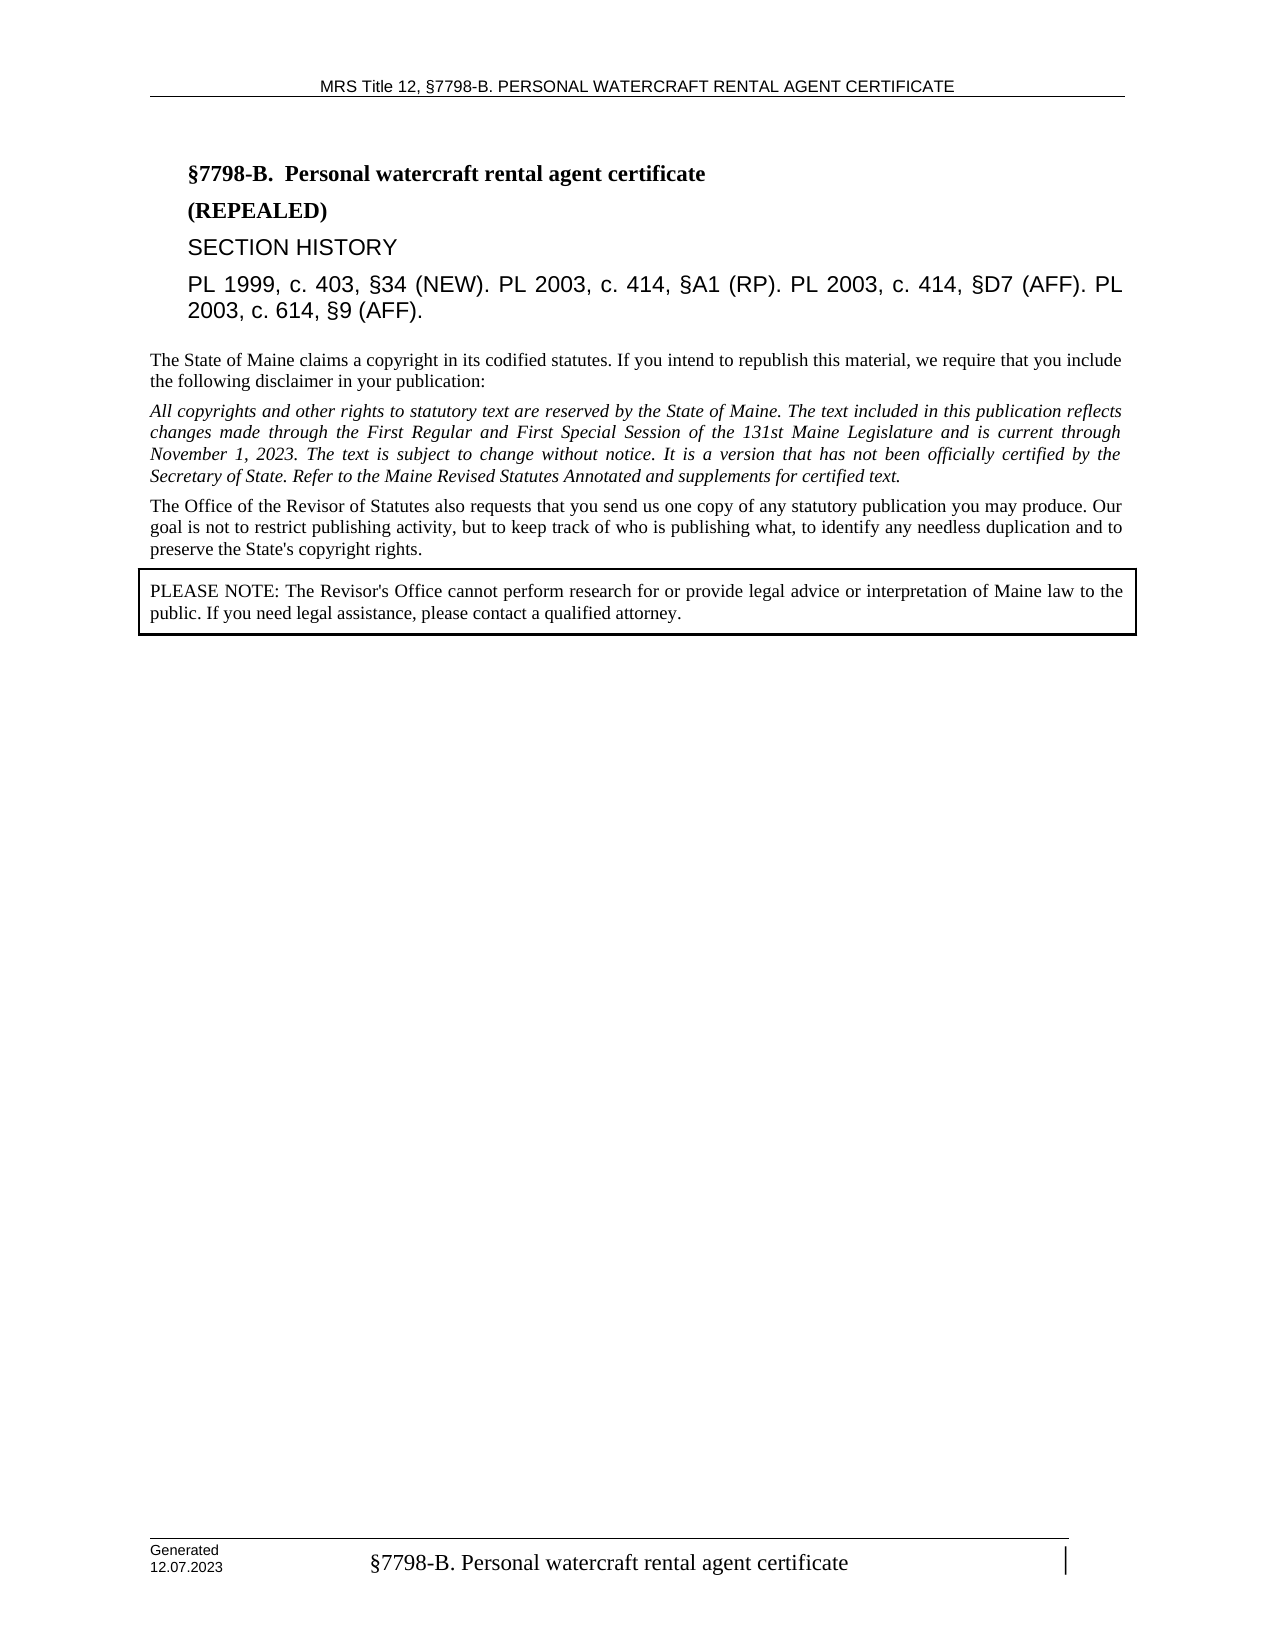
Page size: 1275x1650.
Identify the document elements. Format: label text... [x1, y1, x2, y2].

text (REPEALED) [187, 197, 1125, 223]
text The Office of the Revisor of Statutes also requests that you send us one copy of any statutory publication you may produce. Our goal is not to restrict publishing activity, but to keep track of who is publishing what, to identify any needless duplication and to preserve the State's copyright rights. [150, 494, 1125, 559]
text SECTION HISTORY [187, 234, 1125, 260]
text PLEASE NOTE: The Revisor's Office cannot perform research for or provide legal advice or interpretation of Maine law to the public. If you need legal assistance, please contact a qualified attorney. [140, 570, 1135, 633]
text PL 1999, c. 403, §34 (NEW). PL 2003, c. 414, §A1 (RP). PL 2003, c. 414, §D7 (AFF). PL 2003, c. 614, §9 (AFF). [187, 271, 1125, 323]
text §7798-B. Personal watercraft rental agent certificate [187, 160, 1125, 187]
text All copyrights and other rights to statutory text are reserved by the State of Maine. The text included in this publication reflects changes made through the First Regular and First Special Session of the 131st Maine Legislature and is current through November 1, 2023 . The text is subject to change without notice. It is a version that has not been officially certified by the Secretary of State. Refer to the Maine Revised Statutes Annotated and supplements for certified text. [150, 400, 1125, 486]
text The State of Maine claims a copyright in its codified statutes. If you intend to republish this material, we require that you include the following disclaimer in your publication: [150, 348, 1125, 392]
